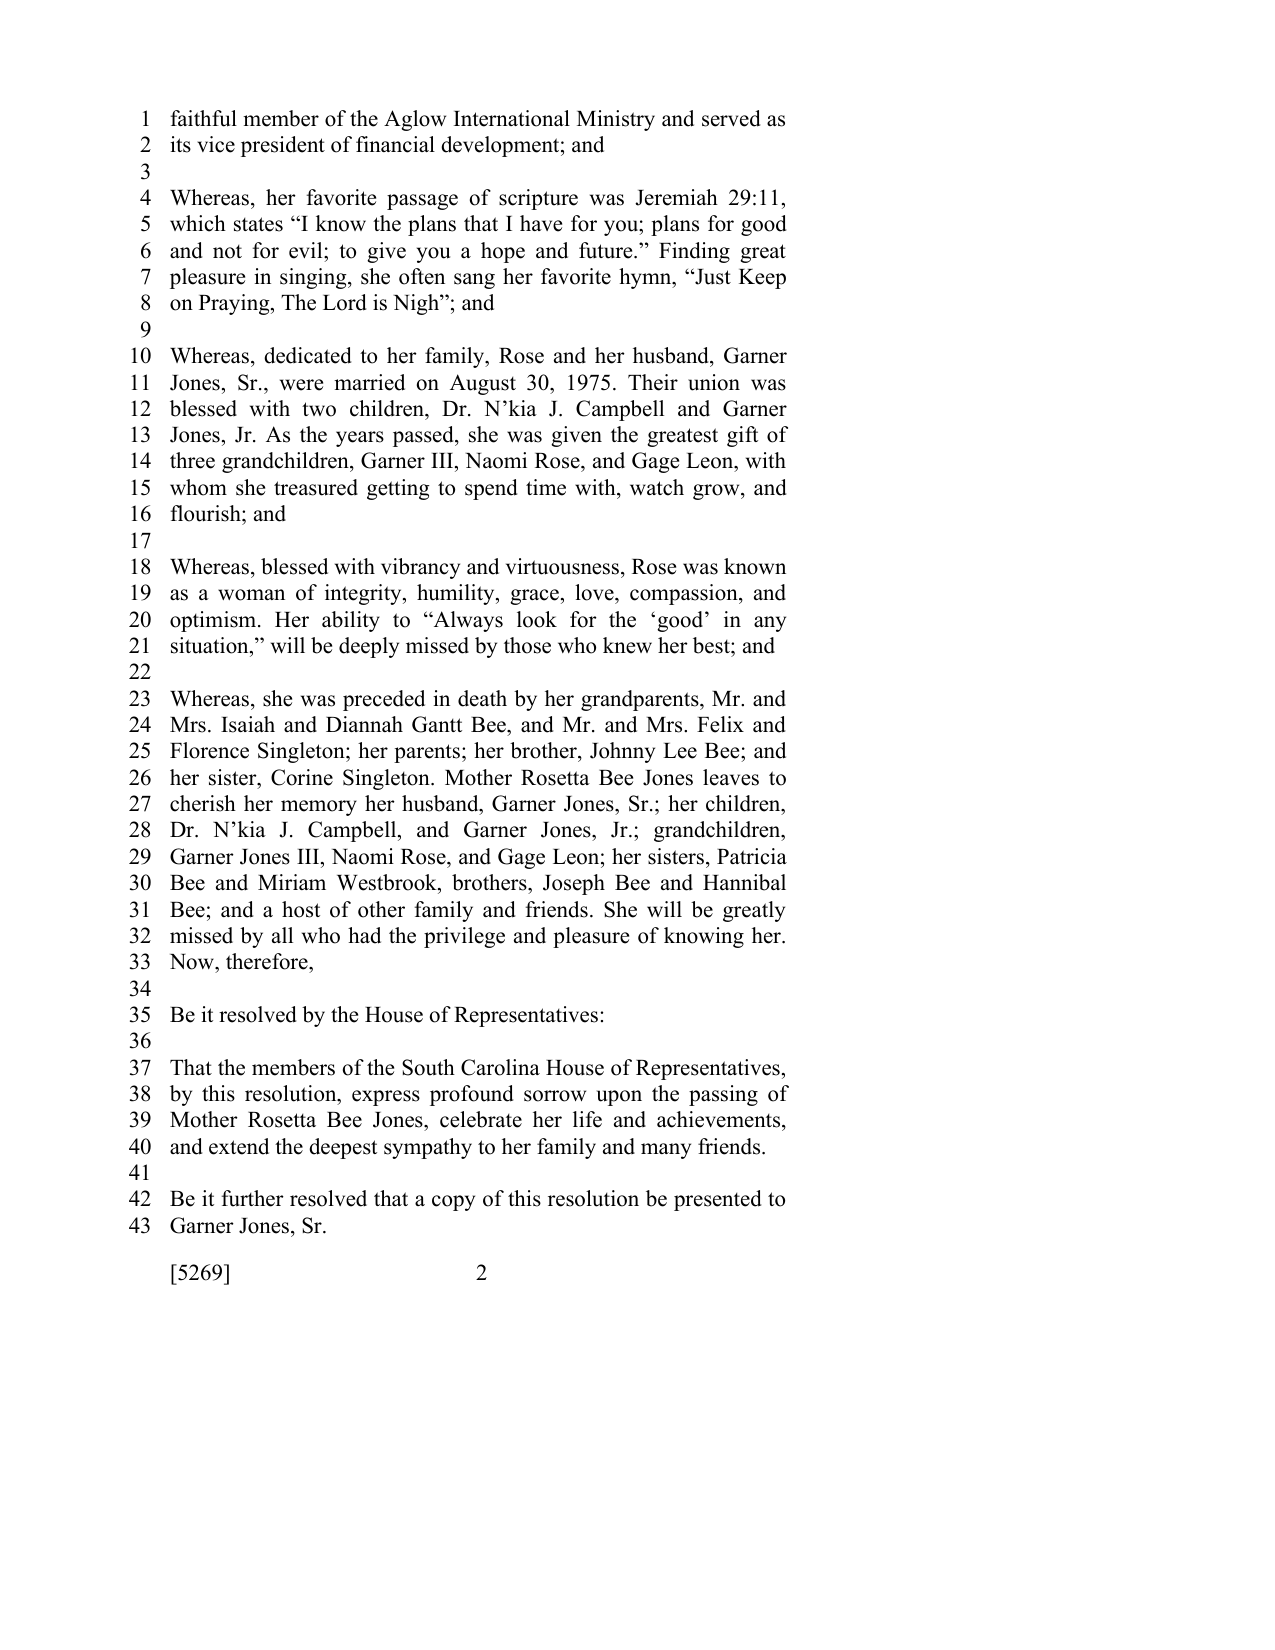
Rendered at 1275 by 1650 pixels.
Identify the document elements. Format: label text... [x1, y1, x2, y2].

text Whereas, her favorite passage of scripture was Jeremiah 29:11, which states “I know the plans that I have for you; plans for good and not for evil; to give you a hope and future.” Finding great pleasure in singing, she often sang her favorite hymn, “Just Keep on Praying, The Lord is Nigh”; and [169, 184, 787, 316]
text Be it further resolved that a copy of this resolution be presented to Garner Jones, Sr. [169, 1186, 787, 1238]
text Whereas, she was preceded in death by her grandparents, Mr. and Mrs. Isaiah and Diannah Gantt Bee, and Mr. and Mrs. Felix and Florence Singleton; her parents; her brother, Johnny Lee Bee; and her sister, Corine Singleton. Mother Rosetta Bee Jones leaves to cherish her memory her husband, Garner Jones, Sr.; her children, Dr. N’kia J. Campbell, and Garner Jones, Jr.; grandchildren, Garner Jones III, Naomi Rose, and Gage Leon; her sisters, Patricia Bee and Miriam Westbrook, brothers, Joseph Bee and Hannibal Bee; and a host of other family and friends. She will be greatly missed by all who had the privilege and pleasure of knowing her. Now, therefore, [169, 685, 787, 975]
text Whereas, blessed with vibrancy and virtuousness, Rose was known as a woman of integrity, humility, grace, love, compassion, and optimism. Her ability to “Always look for the ‘good’ in any situation,” will be deeply missed by those who knew her best; and [169, 553, 787, 658]
text Whereas, dedicated to her family, Rose and her husband, Garner Jones, Sr., were married on August 30, 1975. Their union was blessed with two children, Dr. N’kia J. Campbell and Garner Jones, Jr. As the years passed, she was given the greatest gift of three grandchildren, Garner III, Naomi Rose, and Gage Leon, with whom she treasured getting to spend time with, watch grow, and flourish; and [169, 342, 787, 527]
text Be it resolved by the House of Representatives: [169, 1001, 787, 1027]
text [169, 105, 787, 158]
text That the members of the South Carolina House of Representatives, by this resolution, express profound sorrow upon the passing of Mother Rosetta Bee Jones, celebrate her life and achievements, and extend the deepest sympathy to her family and many friends. [169, 1054, 787, 1159]
